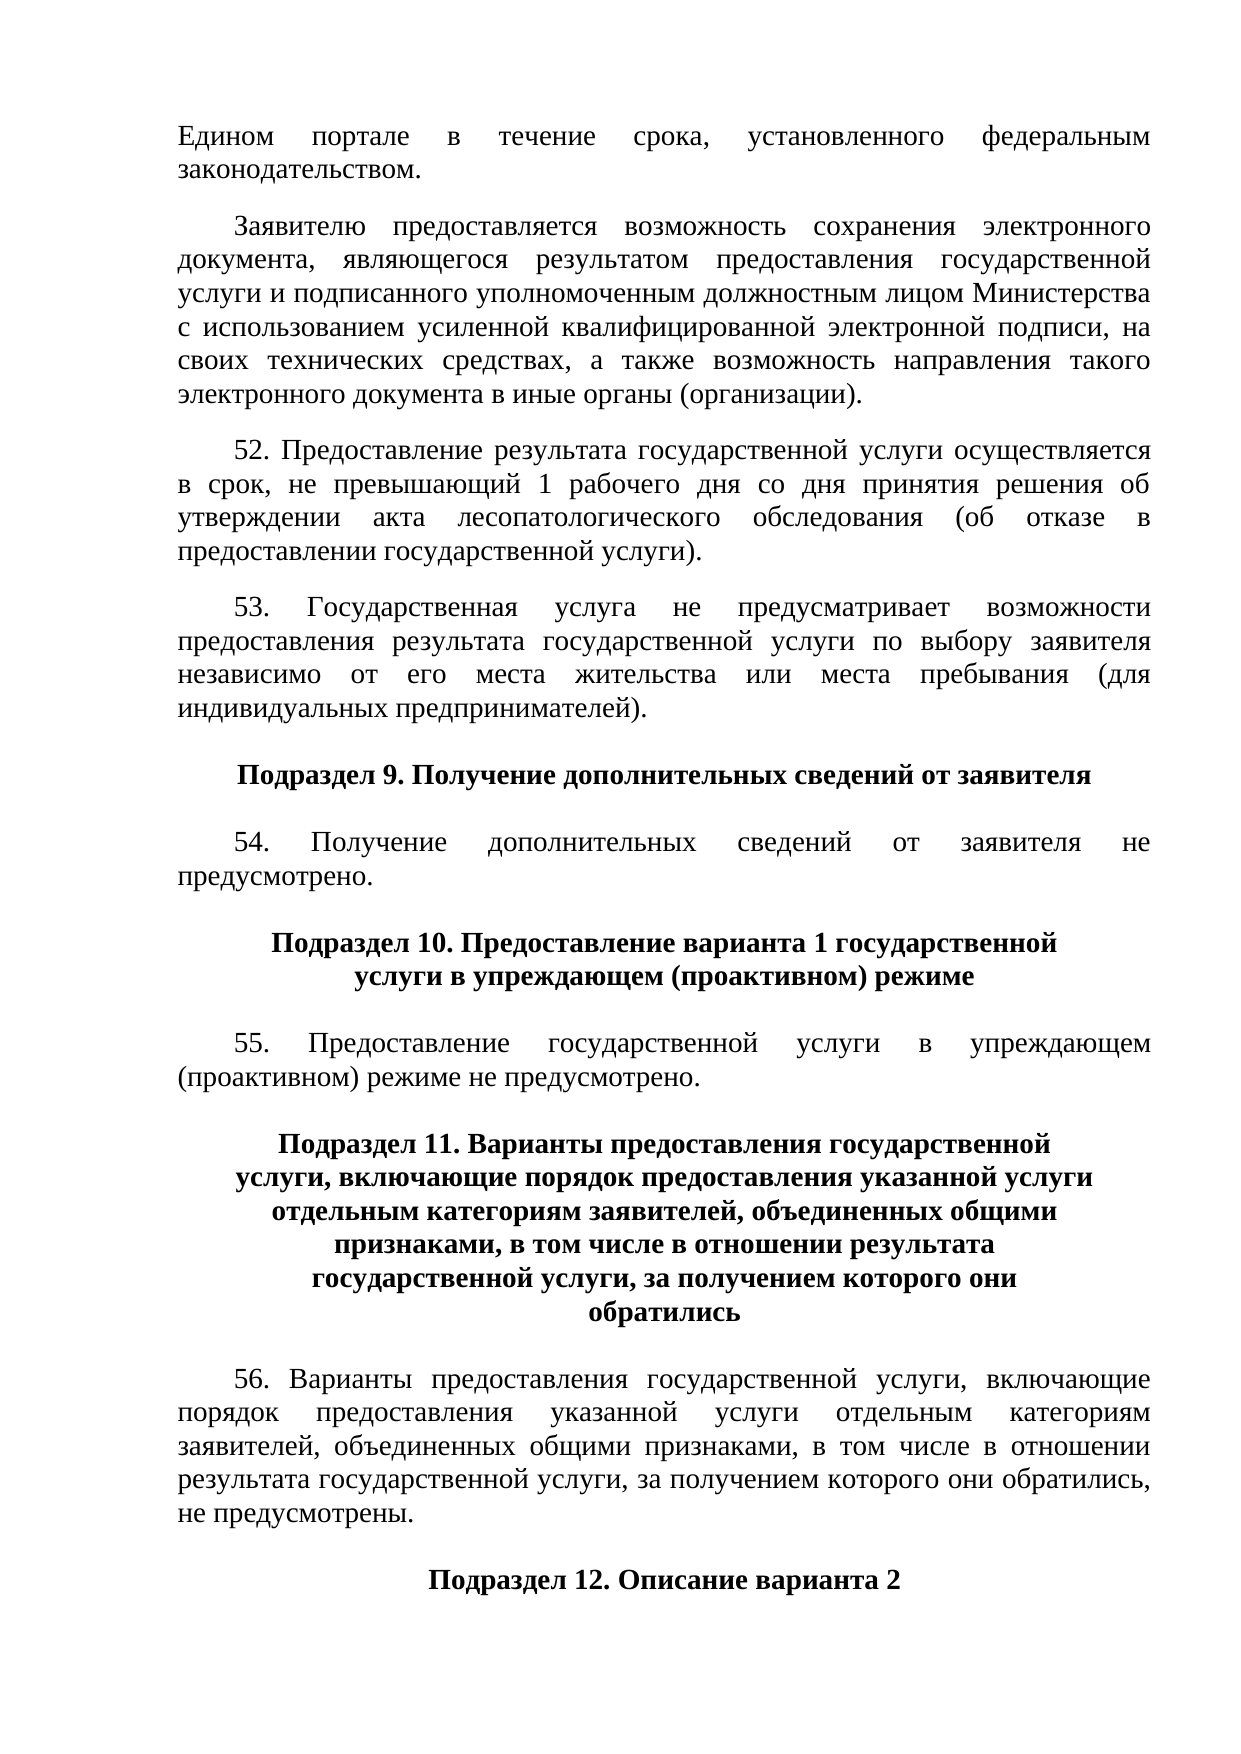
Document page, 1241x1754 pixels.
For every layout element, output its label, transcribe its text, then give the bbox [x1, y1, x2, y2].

title услуги в упреждающем (проактивном) режиме [177, 958, 1152, 992]
title обратились [177, 1294, 1152, 1327]
title Подраздел 11. Варианты предоставления государственной [177, 1126, 1152, 1159]
text 52. Предоставление результата государственной услуги осуществляется в срок, не превышающий 1 рабочего дня со дня принятия решения об утверждении акта лесопатологического обследования (об отказе в предоставлении государственной услуги). [177, 432, 1152, 566]
text 54. Получение дополнительных сведений от заявителя не предусмотрено. [177, 824, 1152, 891]
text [177, 118, 1152, 185]
text 55. Предоставление государственной услуги в упреждающем (проактивном) режиме не предусмотрено. [177, 1025, 1152, 1092]
title Подраздел 10. Предоставление варианта 1 государственной [177, 925, 1152, 958]
title услуги, включающие порядок предоставления указанной услуги [177, 1159, 1152, 1193]
title признаками, в том числе в отношении результата [177, 1227, 1152, 1260]
title государственной услуги, за получением которого они [177, 1260, 1152, 1294]
title отдельным категориям заявителей, объединенных общими [177, 1193, 1152, 1227]
text 56. Варианты предоставления государственной услуги, включающие порядок предоставления указанной услуги отдельным категориям заявителей, объединенных общими признаками, в том числе в отношении результата государственной услуги, за получением которого они обратились, не предусмотрены. [177, 1361, 1152, 1528]
text 53. Государственная услуга не предусматривает возможности предоставления результата государственной услуги по выбору заявителя независимо от его места жительства или места пребывания (для индивидуальных предпринимателей). [177, 589, 1152, 723]
title Подраздел 12. Описание варианта 2 [177, 1562, 1152, 1596]
title Подраздел 9. Получение дополнительных сведений от заявителя [177, 757, 1152, 791]
text Заявителю предоставляется возможность сохранения электронного документа, являющегося результатом предоставления государственной услуги и подписанного уполномоченным должностным лицом Министерства с использованием усиленной квалифицированной электронной подписи, на своих технических средствах, а также возможность направления такого электронного документа в иные органы (организации). [177, 208, 1152, 409]
